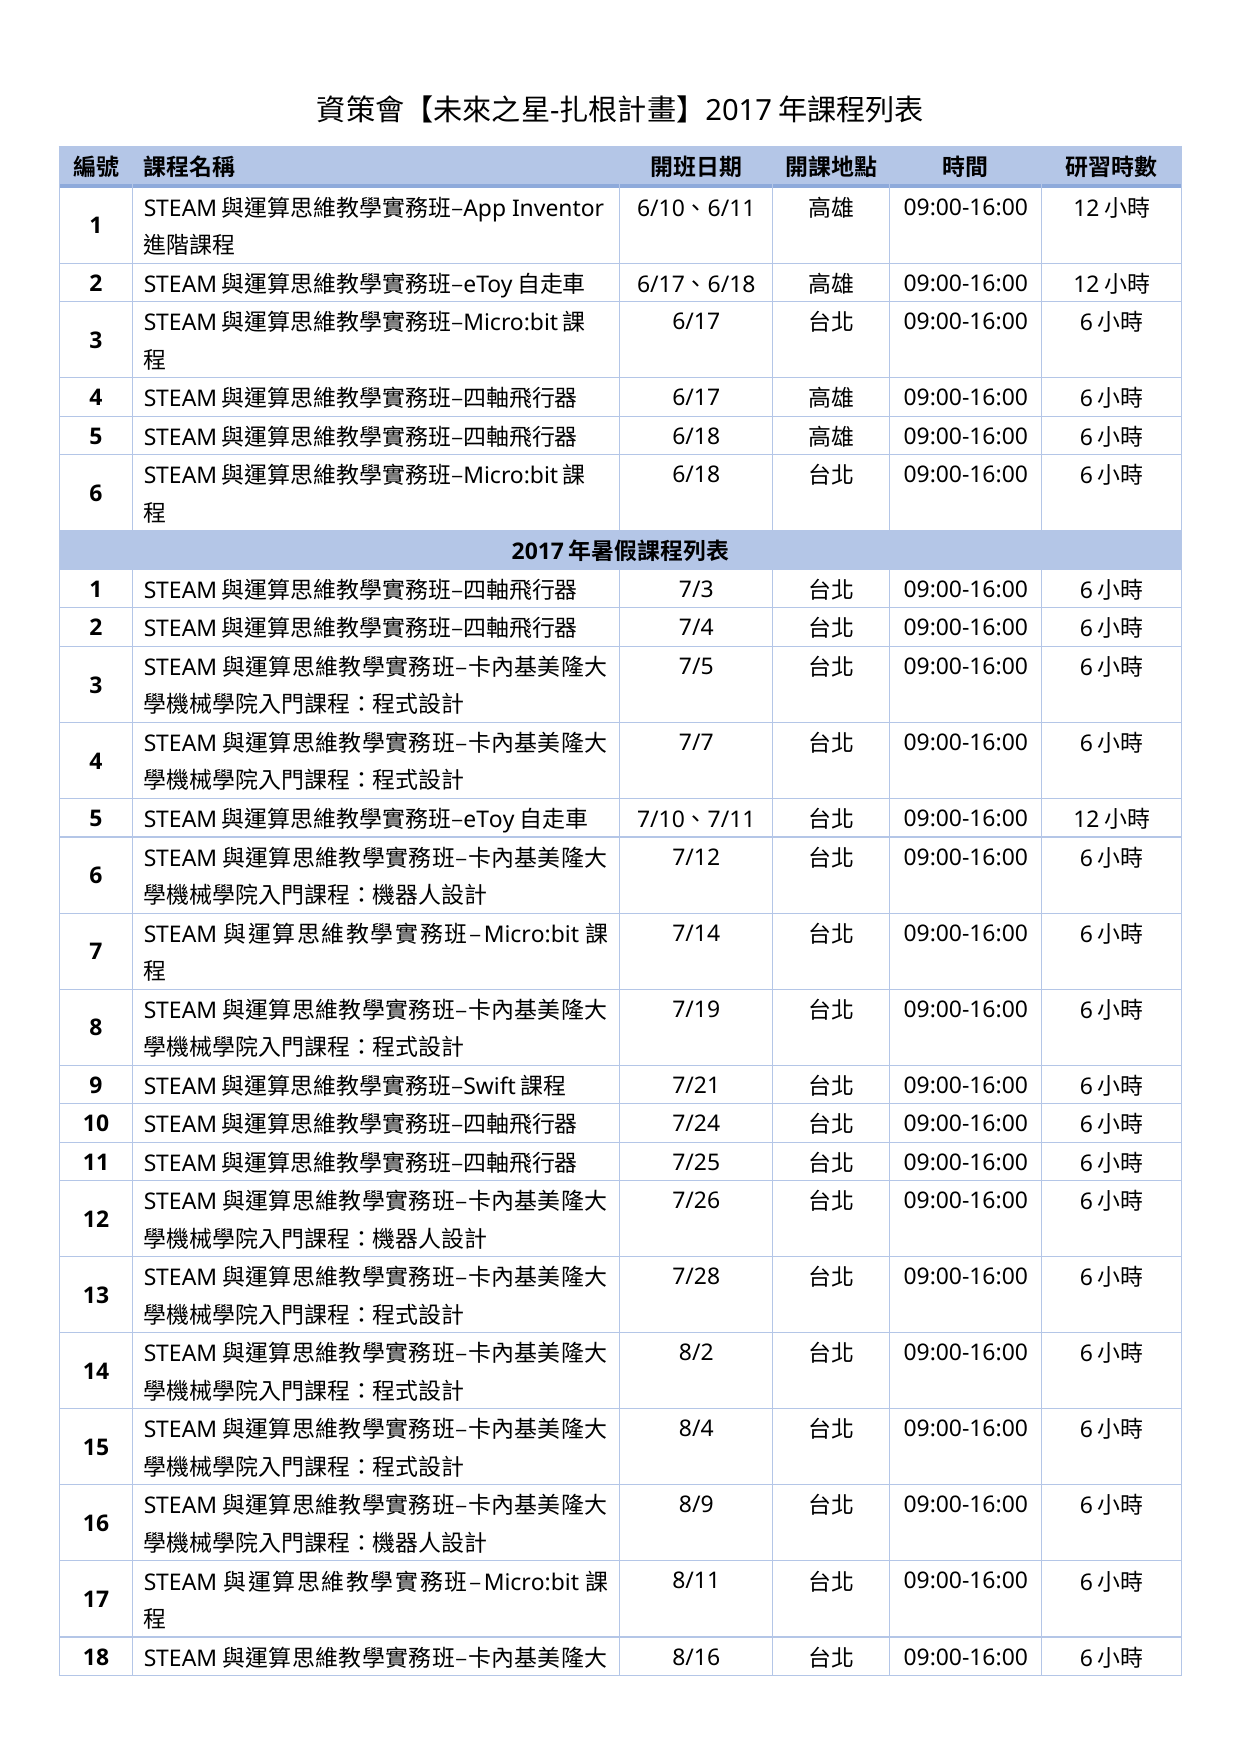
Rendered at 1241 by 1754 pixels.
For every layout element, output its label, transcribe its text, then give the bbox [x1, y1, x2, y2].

table_cell 09:00-16:00 [890, 378, 1041, 416]
table_cell 8 [60, 990, 132, 1064]
table_cell 高雄 [773, 378, 889, 416]
table_cell 台北 [773, 1181, 889, 1256]
table_cell 7/7 [620, 723, 772, 798]
table_cell 高雄 [773, 417, 889, 454]
table_cell 13 [60, 1257, 132, 1332]
table_cell 09:00-16:00 [890, 608, 1041, 646]
table_cell 6 [60, 838, 132, 912]
text 資策會【未來之星-扎根計畫】2017年課程列表 [59, 71, 1181, 146]
table_cell 台北 [773, 1143, 889, 1180]
table_cell 台北 [773, 1561, 889, 1636]
table_cell 7/5 [620, 647, 772, 722]
table_header 開班日期 [620, 147, 772, 184]
table_cell 2017年暑假課程列表 [60, 531, 1181, 569]
table_cell STEAM與運算思維教學實務班–卡內基美隆大學機械學院入門課程：程式設計 [133, 990, 619, 1064]
table_cell 台北 [773, 455, 889, 530]
table_cell 09:00-16:00 [890, 1143, 1041, 1180]
table_cell 09:00-16:00 [890, 570, 1041, 607]
table_header 編號 [60, 147, 132, 184]
table_cell 09:00-16:00 [890, 1104, 1041, 1142]
table_cell 6小時 [1042, 570, 1181, 607]
table_cell 09:00-16:00 [890, 990, 1041, 1064]
table_cell 8/16 [620, 1638, 772, 1675]
table_cell STEAM與運算思維教學實務班–四軸飛行器 [133, 1104, 619, 1142]
table_cell 14 [60, 1333, 132, 1408]
table_cell 6小時 [1042, 1333, 1181, 1408]
table_cell 12小時 [1042, 188, 1181, 262]
table_cell STEAM與運算思維教學實務班–Swift課程 [133, 1066, 619, 1103]
table_cell STEAM與運算思維教學實務班–Micro:bit課程 [133, 455, 619, 530]
table_cell STEAM與運算思維教學實務班–Micro:bit課程 [133, 914, 619, 988]
table_header 研習時數 [1042, 147, 1181, 184]
table_cell 09:00-16:00 [890, 302, 1041, 377]
table_cell 7/26 [620, 1181, 772, 1256]
table_cell 6 [60, 455, 132, 530]
table_cell 7/4 [620, 608, 772, 646]
table_cell 6小時 [1042, 608, 1181, 646]
table_cell STEAM與運算思維教學實務班–四軸飛行器 [133, 378, 619, 416]
table_cell 台北 [773, 1104, 889, 1142]
table_cell 6小時 [1042, 1066, 1181, 1103]
table_cell 5 [60, 417, 132, 454]
table_cell STEAM與運算思維教學實務班–卡內基美隆大學機械學院入門課程：機器人設計 [133, 838, 619, 912]
table_cell 10 [60, 1104, 132, 1142]
table_cell 6小時 [1042, 838, 1181, 912]
table_cell 台北 [773, 799, 889, 836]
table_cell 6小時 [1042, 417, 1181, 454]
table_cell STEAM與運算思維教學實務班–eToy自走車 [133, 799, 619, 836]
table_cell 09:00-16:00 [890, 799, 1041, 836]
table_cell 台北 [773, 1333, 889, 1408]
table_cell 12小時 [1042, 799, 1181, 836]
table_cell 台北 [773, 723, 889, 798]
table_cell STEAM與運算思維教學實務班–App Inventor進階課程 [133, 188, 619, 262]
table_header 時間 [890, 147, 1041, 184]
table_cell STEAM與運算思維教學實務班–卡內基美隆大學機械學院入門課程：程式設計 [133, 1333, 619, 1408]
table_cell 09:00-16:00 [890, 1333, 1041, 1408]
table_cell 6小時 [1042, 302, 1181, 377]
table_cell 09:00-16:00 [890, 1485, 1041, 1560]
table_cell 台北 [773, 914, 889, 988]
table_cell STEAM與運算思維教學實務班–卡內基美隆大學機械學院入門課程：程式設計 [133, 1257, 619, 1332]
table_cell 7/14 [620, 914, 772, 988]
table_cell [133, 1638, 619, 1675]
table_cell STEAM與運算思維教學實務班–卡內基美隆大學機械學院入門課程：程式設計 [133, 647, 619, 722]
table_cell 2 [60, 608, 132, 646]
table_cell 09:00-16:00 [890, 723, 1041, 798]
table_cell 高雄 [773, 264, 889, 301]
table_cell 9 [60, 1066, 132, 1103]
table_cell 台北 [773, 1066, 889, 1103]
table_cell 09:00-16:00 [890, 1066, 1041, 1103]
table_cell 1 [60, 570, 132, 607]
table_cell 台北 [773, 608, 889, 646]
table_cell STEAM與運算思維教學實務班–Micro:bit課程 [133, 1561, 619, 1636]
table_cell 15 [60, 1409, 132, 1484]
table_cell 台北 [773, 647, 889, 722]
table_cell STEAM與運算思維教學實務班–卡內基美隆大學機械學院入門課程：程式設計 [133, 1409, 619, 1484]
table_cell 3 [60, 647, 132, 722]
table_cell 7/21 [620, 1066, 772, 1103]
table_cell 6小時 [1042, 378, 1181, 416]
table_cell 3 [60, 302, 132, 377]
table_cell 17 [60, 1561, 132, 1636]
table_cell 5 [60, 799, 132, 836]
table_cell 09:00-16:00 [890, 1257, 1041, 1332]
table_cell 台北 [773, 1257, 889, 1332]
table_cell STEAM與運算思維教學實務班–eToy自走車 [133, 264, 619, 301]
table_cell STEAM與運算思維教學實務班–四軸飛行器 [133, 1143, 619, 1180]
table_cell 6小時 [1042, 455, 1181, 530]
table_cell 6小時 [1042, 1143, 1181, 1180]
table_cell 台北 [773, 1485, 889, 1560]
table_cell 09:00-16:00 [890, 1409, 1041, 1484]
table_cell 6/17、6/18 [620, 264, 772, 301]
table_cell 6小時 [1042, 1638, 1181, 1675]
table_cell 6小時 [1042, 914, 1181, 988]
table_cell 7/25 [620, 1143, 772, 1180]
table_cell 09:00-16:00 [890, 1561, 1041, 1636]
table_cell 台北 [773, 302, 889, 377]
table_cell 台北 [773, 1409, 889, 1484]
table_cell 7/28 [620, 1257, 772, 1332]
table_cell 09:00-16:00 [890, 188, 1041, 262]
table_cell 6小時 [1042, 1181, 1181, 1256]
table_cell 8/9 [620, 1485, 772, 1560]
table_cell 6/17 [620, 302, 772, 377]
table_cell STEAM與運算思維教學實務班–Micro:bit課程 [133, 302, 619, 377]
table_cell 6小時 [1042, 990, 1181, 1064]
table_cell 18 [60, 1638, 132, 1675]
table_cell STEAM與運算思維教學實務班–卡內基美隆大學機械學院入門課程：機器人設計 [133, 1181, 619, 1256]
table_cell STEAM與運算思維教學實務班–四軸飛行器 [133, 417, 619, 454]
table_cell 6小時 [1042, 1104, 1181, 1142]
table_cell 09:00-16:00 [890, 1638, 1041, 1675]
table_header 開課地點 [773, 147, 889, 184]
table_cell 8/11 [620, 1561, 772, 1636]
table_cell 7/12 [620, 838, 772, 912]
table_cell 台北 [773, 990, 889, 1064]
table_cell 6/10、6/11 [620, 188, 772, 262]
table_cell 7/24 [620, 1104, 772, 1142]
table_cell 8/4 [620, 1409, 772, 1484]
table_cell STEAM與運算思維教學實務班–卡內基美隆大學機械學院入門課程：機器人設計 [133, 1485, 619, 1560]
table_cell 09:00-16:00 [890, 455, 1041, 530]
table_cell 6/18 [620, 417, 772, 454]
table_cell 台北 [773, 570, 889, 607]
table_cell STEAM與運算思維教學實務班–卡內基美隆大學機械學院入門課程：程式設計 [133, 723, 619, 798]
table_cell 09:00-16:00 [890, 914, 1041, 988]
table_cell 09:00-16:00 [890, 838, 1041, 912]
table_cell 6小時 [1042, 723, 1181, 798]
table_cell 6小時 [1042, 1257, 1181, 1332]
table_cell 7/19 [620, 990, 772, 1064]
table_cell 12 [60, 1181, 132, 1256]
table_cell 6小時 [1042, 647, 1181, 722]
table_cell STEAM與運算思維教學實務班–四軸飛行器 [133, 570, 619, 607]
table_header 課程名稱 [133, 147, 619, 184]
table_cell 台北 [773, 838, 889, 912]
table_cell 11 [60, 1143, 132, 1180]
table_cell 4 [60, 378, 132, 416]
table_cell 6小時 [1042, 1561, 1181, 1636]
table_cell 6/17 [620, 378, 772, 416]
table_cell 7/3 [620, 570, 772, 607]
table_cell 高雄 [773, 188, 889, 262]
table_cell 16 [60, 1485, 132, 1560]
table_cell 台北 [773, 1638, 889, 1675]
table_cell 2 [60, 264, 132, 301]
table_cell 09:00-16:00 [890, 264, 1041, 301]
table_cell 12小時 [1042, 264, 1181, 301]
table_cell 6小時 [1042, 1409, 1181, 1484]
table_cell 7/10、7/11 [620, 799, 772, 836]
table_cell 6小時 [1042, 1485, 1181, 1560]
table_cell 09:00-16:00 [890, 647, 1041, 722]
table_cell 09:00-16:00 [890, 1181, 1041, 1256]
table_cell STEAM與運算思維教學實務班–四軸飛行器 [133, 608, 619, 646]
table_cell 4 [60, 723, 132, 798]
table_cell 09:00-16:00 [890, 417, 1041, 454]
table_cell 8/2 [620, 1333, 772, 1408]
table_cell 7 [60, 914, 132, 988]
table_cell 1 [60, 188, 132, 262]
table_cell 6/18 [620, 455, 772, 530]
